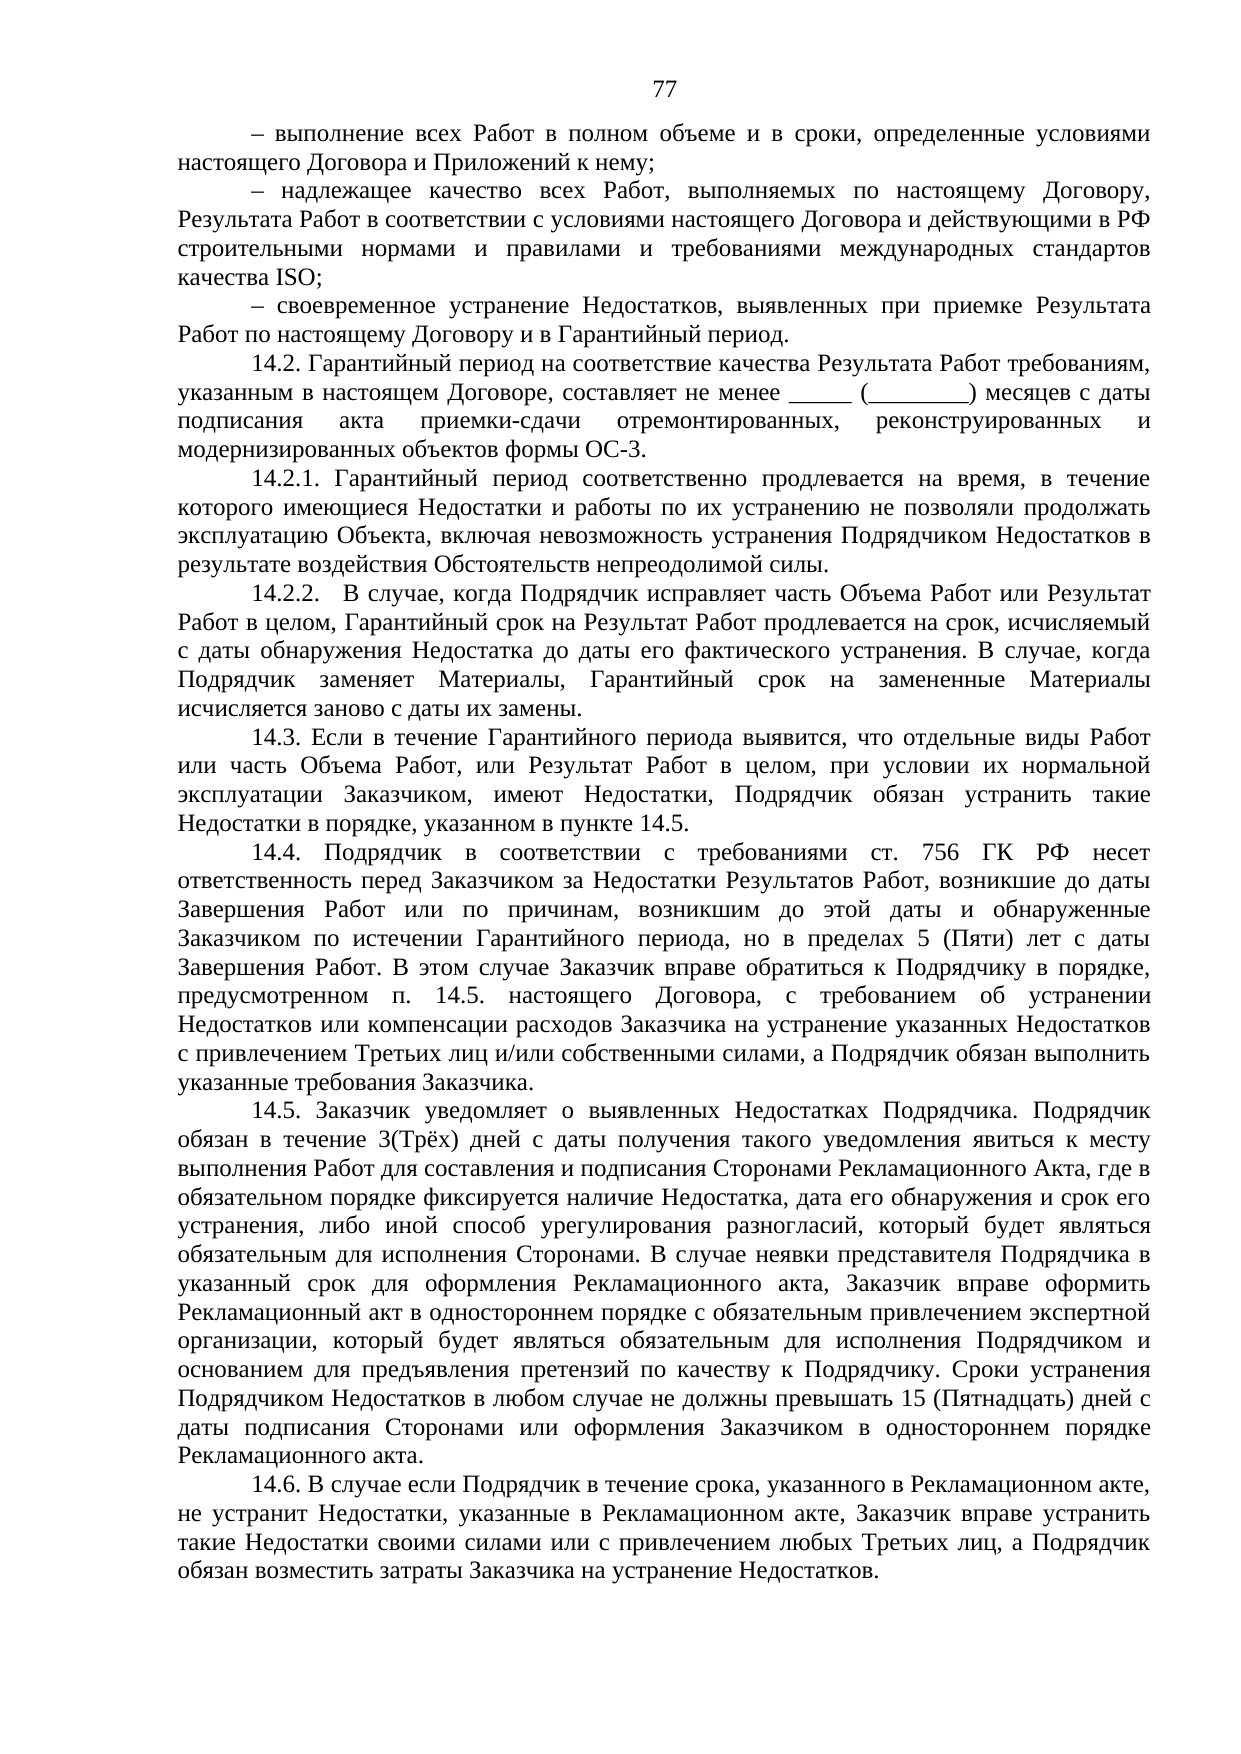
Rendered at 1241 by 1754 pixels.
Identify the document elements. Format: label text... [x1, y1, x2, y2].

text 14.2.1. Гарантийный период соответственно продлевается на время, в течение которого имеющиеся Недостатки и работы по их устранению не позволяли продолжать эксплуатацию Объекта, включая невозможность устранения Подрядчиком Недостатков в результате воздействия Обстоятельств непреодолимой силы. [177, 463, 1152, 578]
text 14.6. В случае если Подрядчик в течение срока, указанного в Рекламационном акте, не устранит Недостатки, указанные в Рекламационном акте, Заказчик вправе устранить такие Недостатки своими силами или с привлечением любых Третьих лиц, а Подрядчик обязан возместить затраты Заказчика на устранение Недостатков. [177, 1469, 1152, 1584]
text 14.3. Если в течение Гарантийного периода выявится, что отдельные виды Работ или часть Объема Работ, или Результат Работ в целом, при условии их нормальной эксплуатации Заказчиком, имеют Недостатки, Подрядчик обязан устранить такие Недостатки в порядке, указанном в пункте 14.5. [177, 722, 1152, 837]
text 14.2.2. В случае, когда Подрядчик исправляет часть Объема Работ или Результат Работ в целом, Гарантийный срок на Результат Работ продлевается на срок, исчисляемый с даты обнаружения Недостатка до даты его фактического устранения. В случае, когда Подрядчик заменяет Материалы, Гарантийный срок на замененные Материалы исчисляется заново с даты их замены. [177, 578, 1152, 722]
text 14.5. Заказчик уведомляет о выявленных Недостатках Подрядчика. Подрядчик обязан в течение 3(Трёх) дней с даты получения такого уведомления явиться к месту выполнения Работ для составления и подписания Сторонами Рекламационного Акта, где в обязательном порядке фиксируется наличие Недостатка, дата его обнаружения и срок его устранения, либо иной способ урегулирования разногласий, который будет являться обязательным для исполнения Сторонами. В случае неявки представителя Подрядчика в указанный срок для оформления Рекламационного акта, Заказчик вправе оформить Рекламационный акт в одностороннем порядке с обязательным привлечением экспертной организации, который будет являться обязательным для исполнения Подрядчиком и основанием для предъявления претензий по качеству к Подрядчику. Сроки устранения Подрядчиком Недостатков в любом случае не должны превышать 15 (Пятнадцать) дней с даты подписания Сторонами или оформления Заказчиком в одностороннем порядке Рекламационного акта. [177, 1096, 1152, 1469]
text – надлежащее качество всех Работ, выполняемых по настоящему Договору, Результата Работ в соответствии с условиями настоящего Договора и действующими в РФ строительными нормами и правилами и требованиями международных стандартов качества ISO; [177, 176, 1152, 291]
text – выполнение всех Работ в полном объеме и в сроки, определенные условиями настоящего Договора и Приложений к нему; [177, 118, 1152, 176]
text 14.2. Гарантийный период на соответствие качества Результата Работ требованиям, указанным в настоящем Договоре, составляет не менее _____ (________) месяцев с даты подписания акта приемки-сдачи отремонтированных, реконструированных и модернизированных объектов формы ОС-3. [177, 348, 1152, 463]
text – своевременное устранение Недостатков, выявленных при приемке Результата Работ по настоящему Договору и в Гарантийный период. [177, 291, 1152, 348]
text 14.4. Подрядчик в соответствии с требованиями ст. 756 ГК РФ несет ответственность перед Заказчиком за Недостатки Результатов Работ, возникшие до даты Завершения Работ или по причинам, возникшим до этой даты и обнаруженные Заказчиком по истечении Гарантийного периода, но в пределах 5 (Пяти) лет с даты Завершения Работ. В этом случае Заказчик вправе обратиться к Подрядчику в порядке, предусмотренном п. 14.5. настоящего Договора, с требованием об устранении Недостатков или компенсации расходов Заказчика на устранение указанных Недостатков с привлечением Третьих лиц и/или собственными силами, а Подрядчик обязан выполнить указанные требования Заказчика. [177, 837, 1152, 1096]
